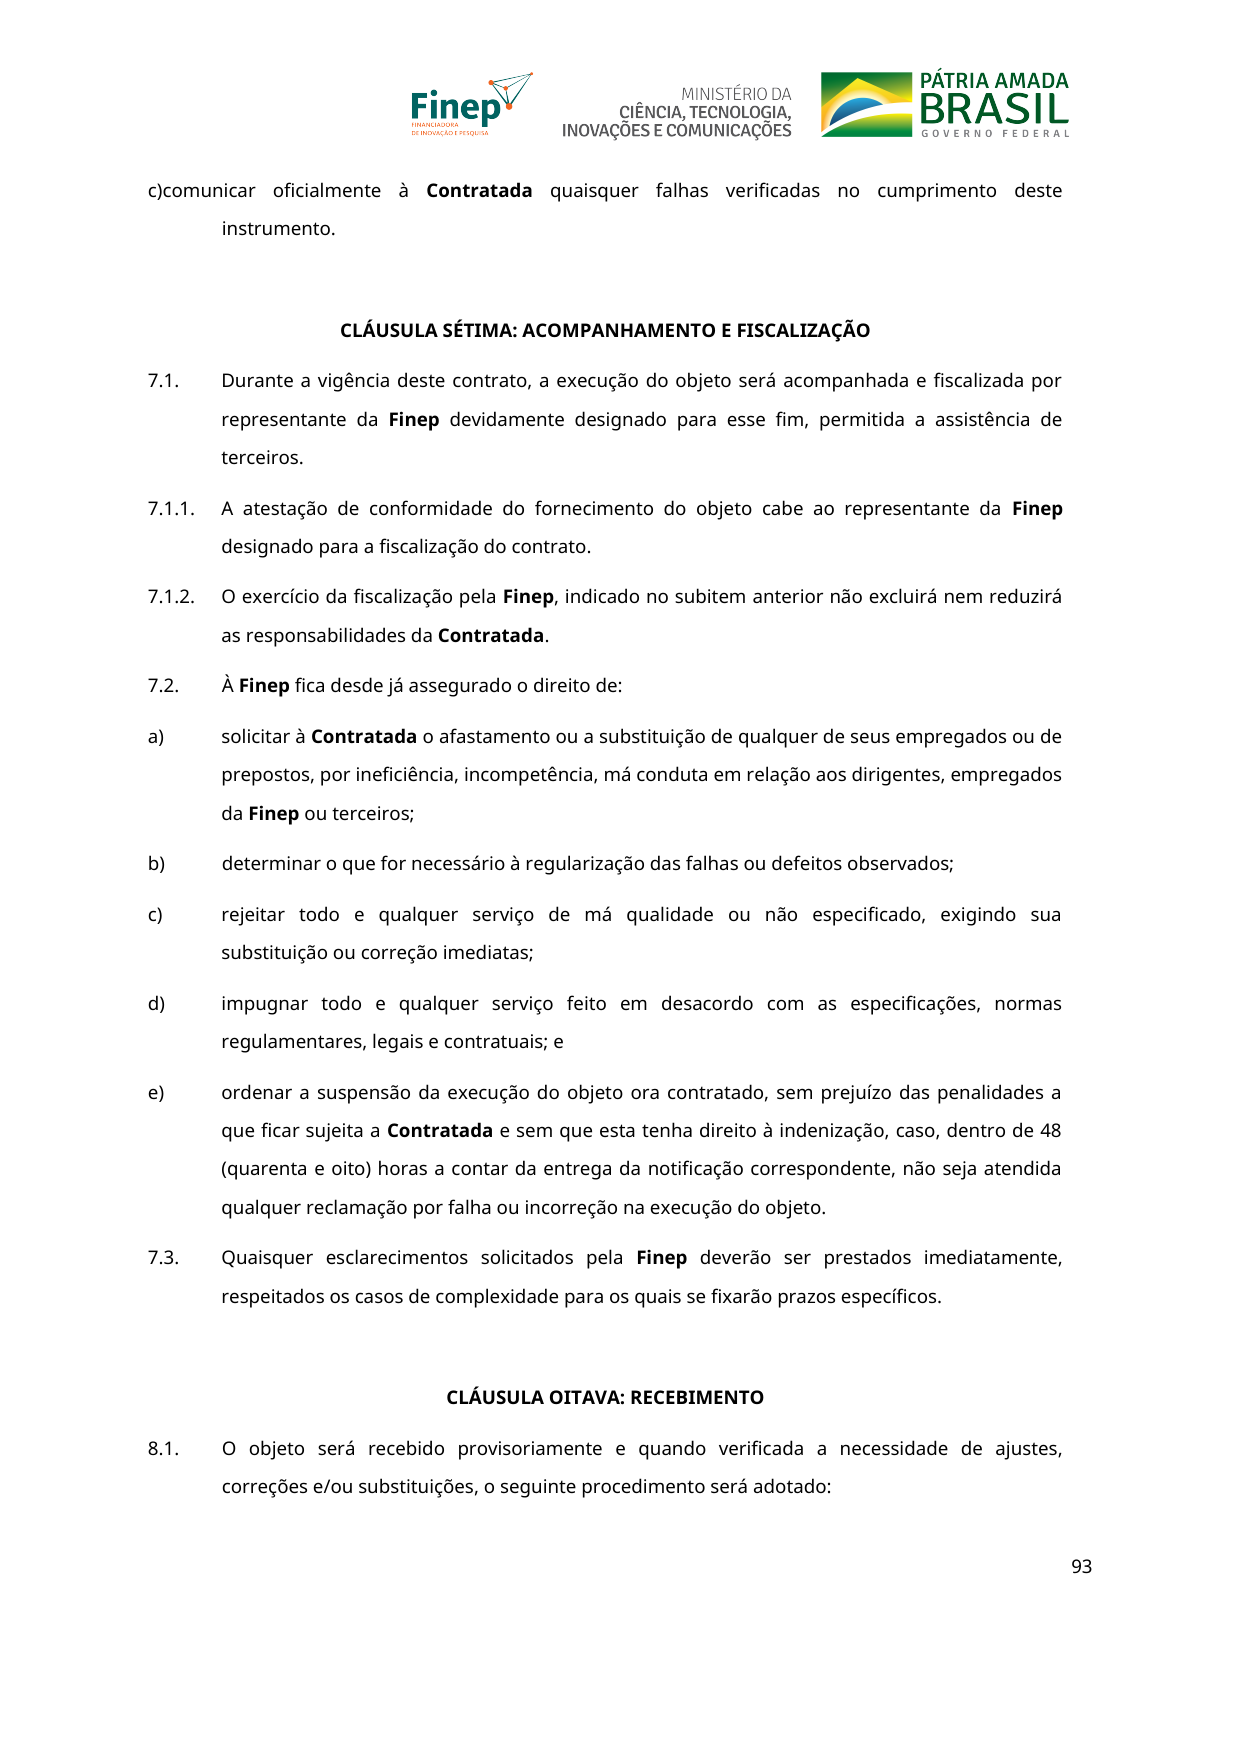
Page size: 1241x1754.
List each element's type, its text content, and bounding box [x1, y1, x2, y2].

text c) rejeitar todo e qualquer serviço de má qualidade ou não especificado, exigindo sua substituição ou correção imediatas; [148, 901, 1063, 965]
text 7.1. Durante a vigência deste contrato, a execução do objeto será acompanhada e fiscalizada por representante da Finep devidamente designado para esse fim, permitida a assistência de terceiros. [148, 368, 1063, 469]
picture [394, 44, 1093, 164]
text d) impugnar todo e qualquer serviço feito em desacordo com as especificações, normas regulamentares, legais e contratuais; e [148, 990, 1063, 1054]
text 7.2. À Finep fica desde já assegurado o direito de: [148, 673, 1063, 698]
subtitle CLÁUSULA SÉTIMA: ACOMPANHAMENTO E FISCALIZAÇÃO [148, 317, 1063, 342]
text b) determinar o que for necessário à regularização das falhas ou defeitos observados; [148, 851, 1063, 876]
text 7.1.1. A atestação de conformidade do fornecimento do objeto cabe ao representante da Finep designado para a fiscalização do contrato. [148, 495, 1063, 558]
text 8.1. O objeto será recebido provisoriamente e quando verificada a necessidade de ajustes, correções e/ou substituições, o seguinte procedimento será adotado: [148, 1435, 1063, 1499]
text 7.3. Quaisquer esclarecimentos solicitados pela Finep deverão ser prestados imediatamente, respeitados os casos de complexidade para os quais se fixarão prazos específicos. [148, 1245, 1063, 1308]
list comunicar oficialmente à Contratada quaisquer falhas verificadas no cumprimento deste instrumento. [148, 177, 1063, 241]
text e) ordenar a suspensão da execução do objeto ora contratado, sem prejuízo das penalidades a que ficar sujeita a Contratada e sem que esta tenha direito à indenização, caso, dentro de 48 (quarenta e oito) horas a contar da entrega da notificação correspondente, não seja atendida qualquer reclamação por falha ou incorreção na execução do objeto. [148, 1079, 1063, 1219]
subtitle CLÁUSULA OITAVA: RECEBIMENTO [148, 1384, 1063, 1410]
text 7.1.2. O exercício da fiscalização pela Finep, indicado no subitem anterior não excluirá nem reduzirá as responsabilidades da Contratada. [148, 584, 1063, 647]
text a) solicitar à Contratada o afastamento ou a substituição de qualquer de seus empregados ou de prepostos, por ineficiência, incompetência, má conduta em relação aos dirigentes, empregados da Finep ou terceiros; [148, 723, 1063, 825]
